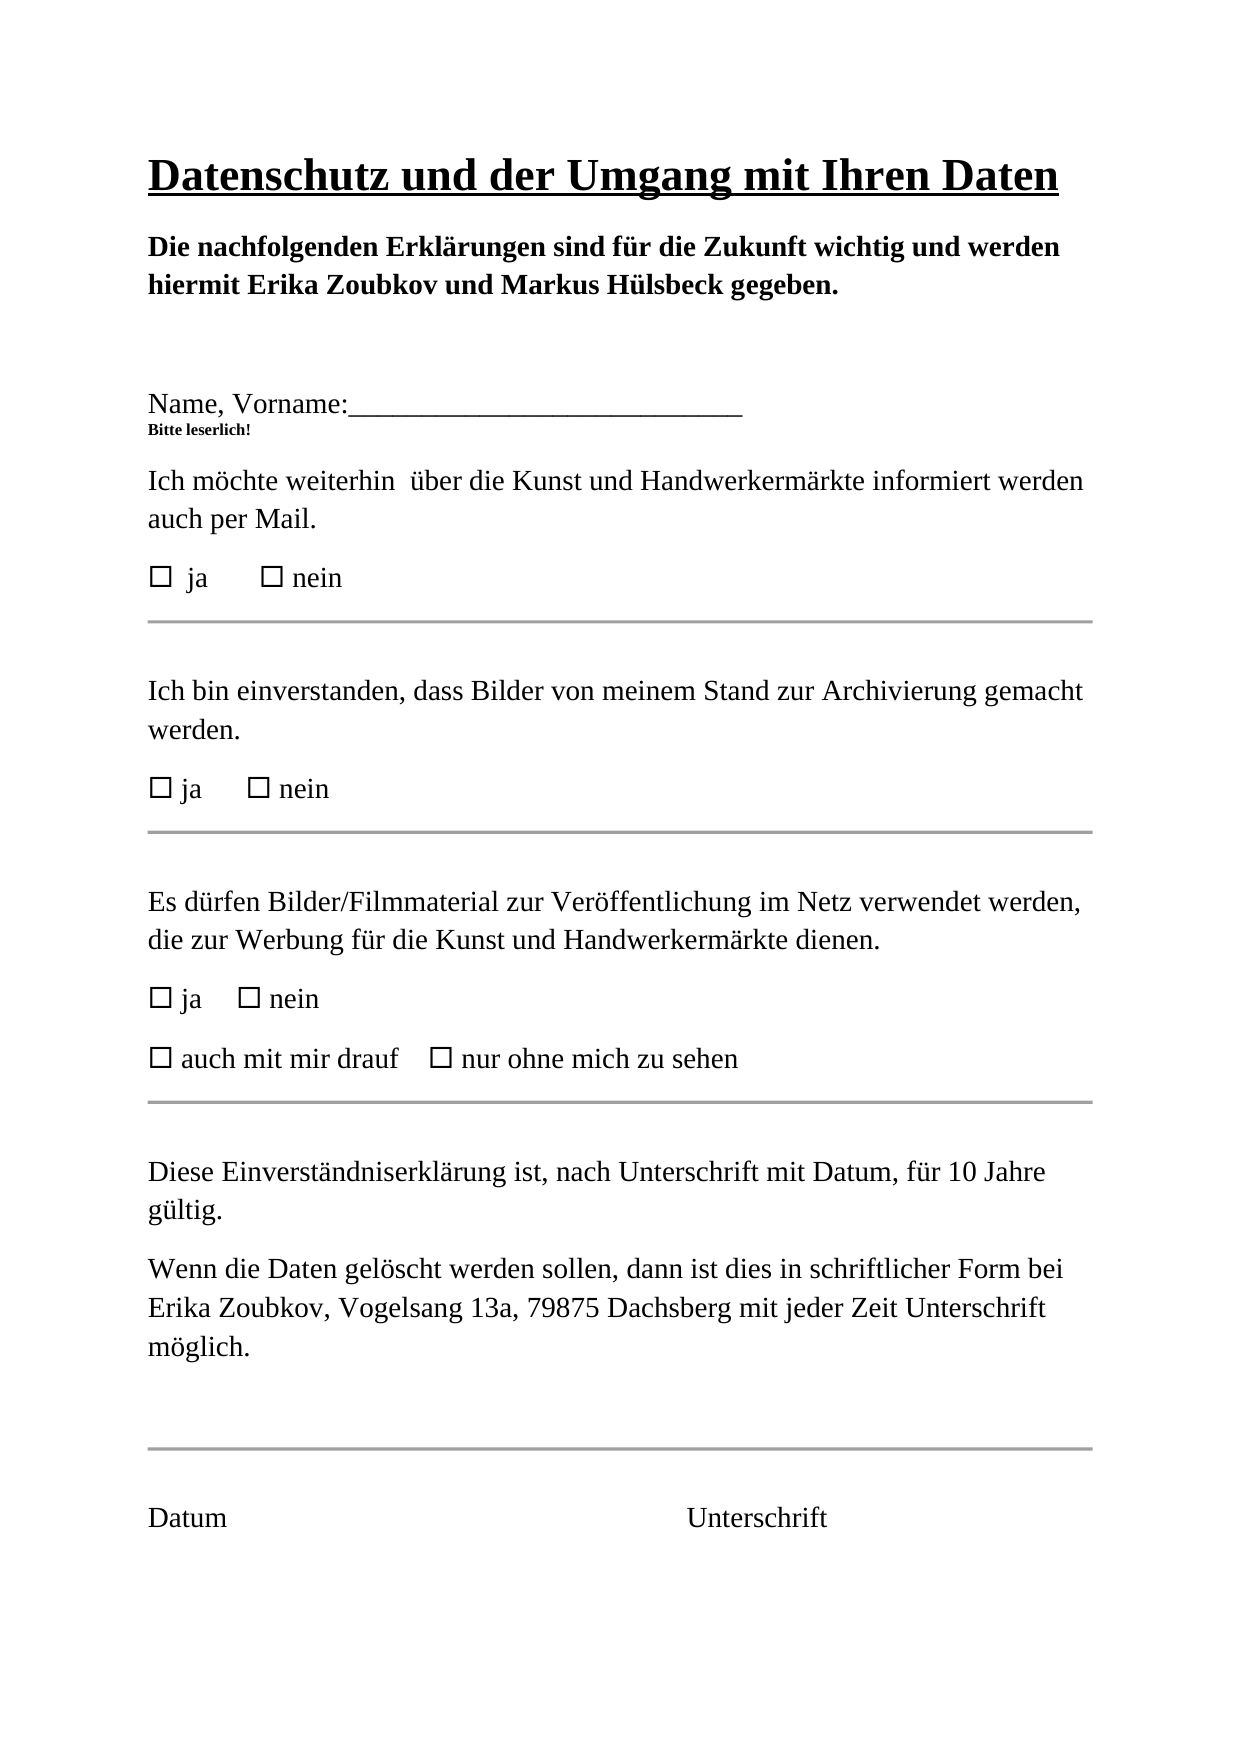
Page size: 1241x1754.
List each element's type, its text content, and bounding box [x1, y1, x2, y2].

text Die nachfolgenden Erklärungen sind für die Zukunft wichtig und werden hiermit Erika Zoubkov und Markus Hülsbeck gegeben. [148, 229, 1093, 301]
text Datenschutz und der Umgang mit Ihren Daten [148, 148, 1093, 200]
text Es dürfen Bilder/Filmmaterial zur Veröffentlichung im Netz verwendet werden, die zur Werbung für die Kunst und Handwerkermärkte dienen. [148, 884, 1093, 956]
text Name, Vorname:___________________________ [148, 386, 1093, 420]
text Datum Unterschrift [148, 1500, 1093, 1534]
text ja nein [148, 982, 1093, 1015]
text Diese Einverständniserklärung ist, nach Unterschrift mit Datum, für 10 Jahre gültig. [148, 1154, 1093, 1226]
text Ich bin einverstanden, dass Bilder von meinem Stand zur Archivierung gemacht werden. [148, 673, 1093, 745]
text Bitte leserlich! [148, 420, 1093, 439]
text ja nein [148, 771, 1093, 805]
text Wenn die Daten gelöscht werden sollen, dann ist dies in schriftlicher Form bei Erika Zoubkov, Vogelsang 13a, 79875 Dachsberg mit jeder Zeit Unterschrift möglich. [148, 1252, 1093, 1362]
text Ich möchte weiterhin über die Kunst und Handwerkermärkte informiert werden auch per Mail. [148, 463, 1093, 535]
text ja nein [148, 561, 1093, 594]
text auch mit mir drauf nur ohne mich zu sehen [148, 1041, 1093, 1075]
